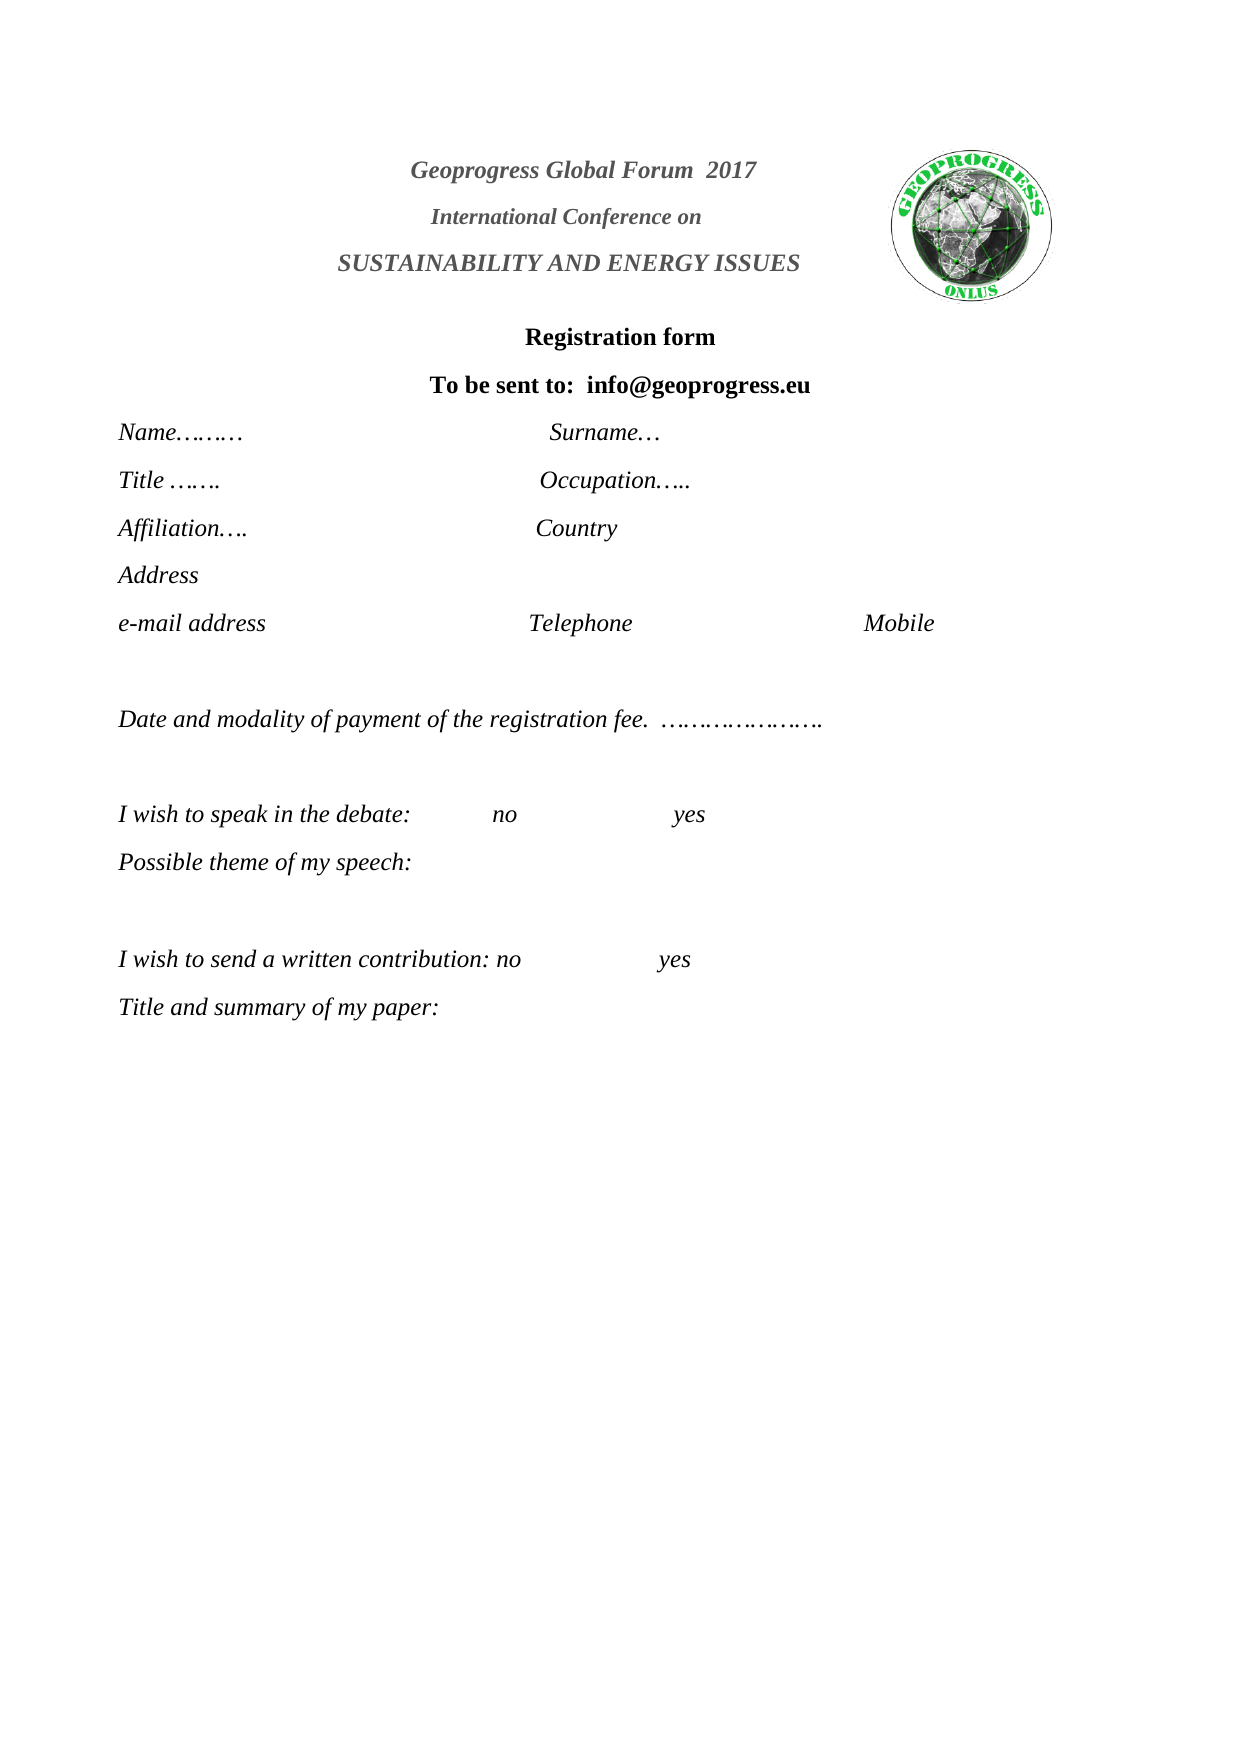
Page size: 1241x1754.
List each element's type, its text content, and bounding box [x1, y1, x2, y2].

text Address [118, 561, 1122, 589]
text Name……… Surname… [118, 417, 1122, 446]
text e-mail address Telephone Mobile [118, 608, 1122, 637]
text I wish to speak in the debate: no yes [118, 799, 1122, 828]
text Title ……. Occupation….. [118, 465, 1122, 494]
text Registration form [118, 322, 1122, 351]
text Possible theme of my speech: [118, 847, 1122, 876]
text Title and summary of my paper: [118, 992, 1122, 1021]
text I wish to send a written contribution: no yes [118, 944, 1122, 973]
text To be sent to: info@geoprogress.eu [118, 370, 1122, 398]
picture [887, 147, 1057, 304]
text Date and modality of payment of the registration fee. …………………. [118, 704, 1122, 732]
text Affiliation…. Country [118, 513, 1122, 542]
